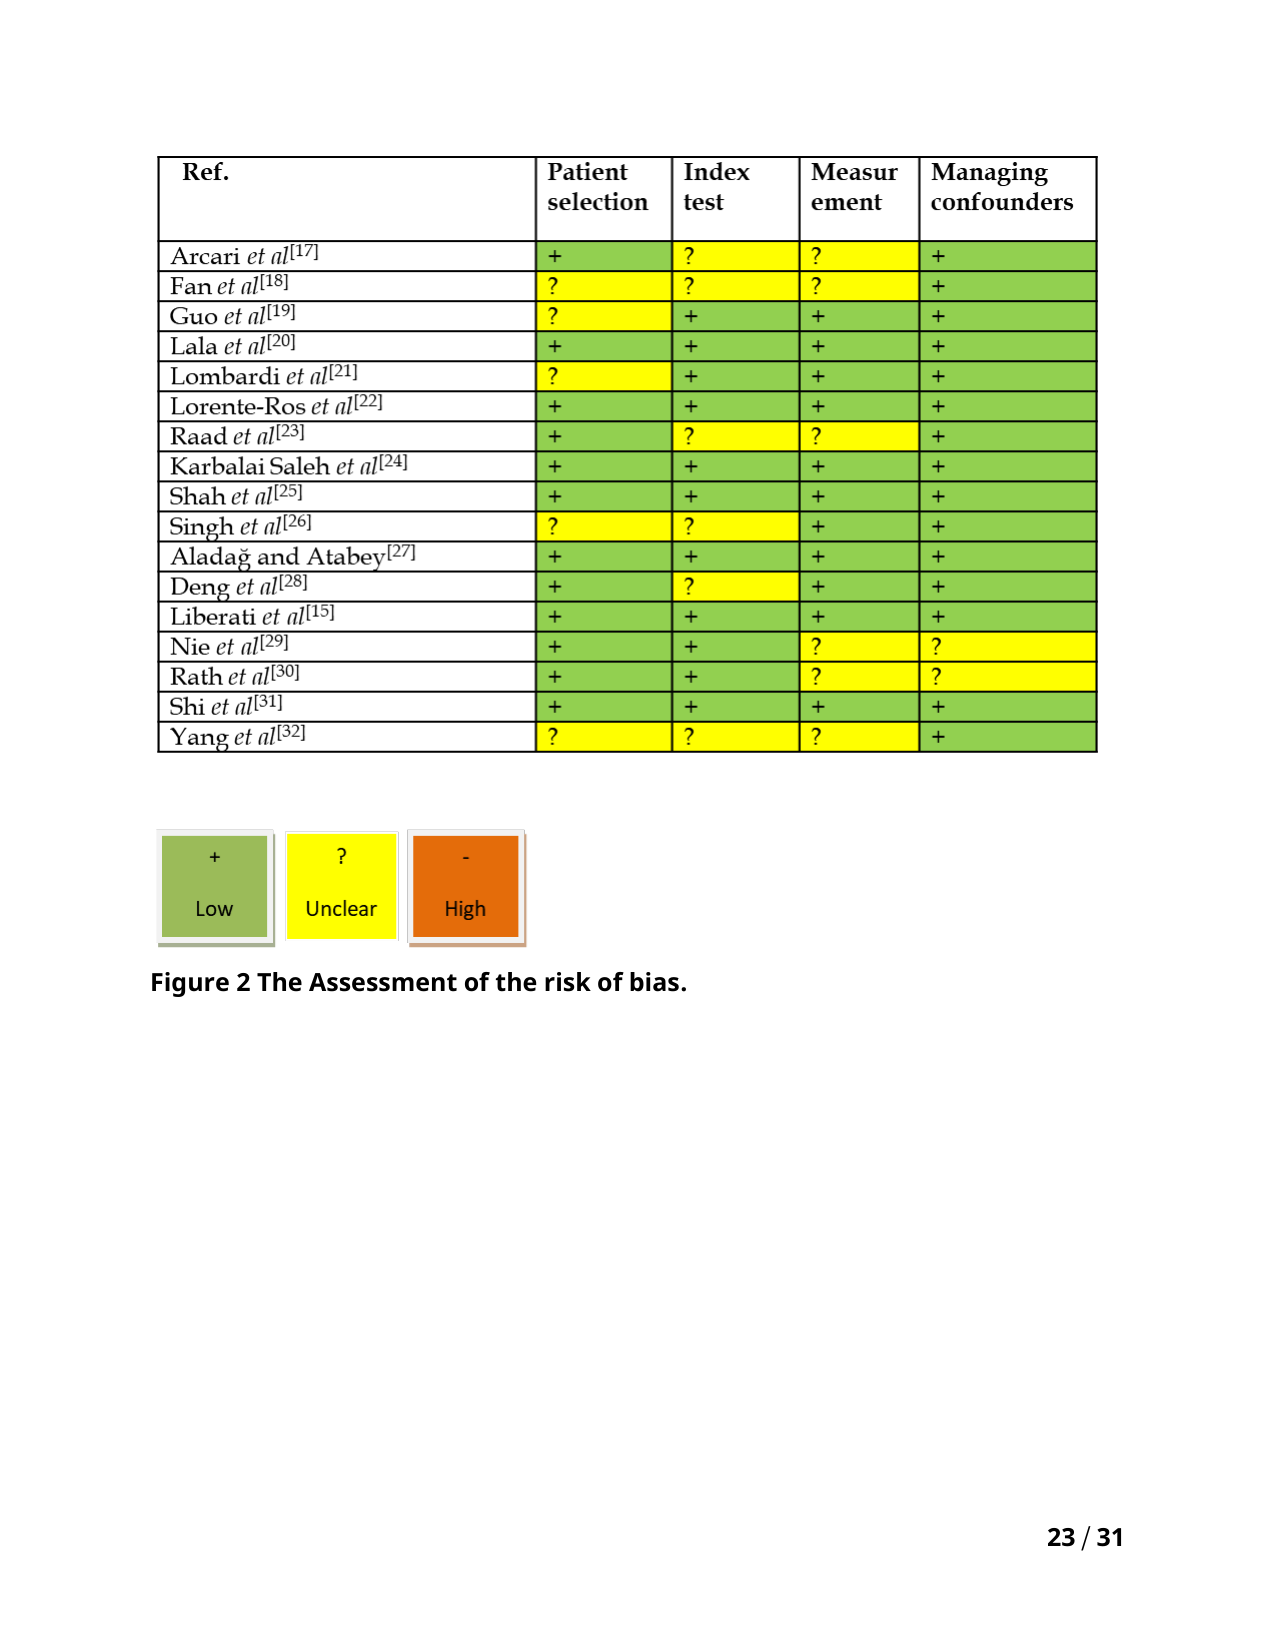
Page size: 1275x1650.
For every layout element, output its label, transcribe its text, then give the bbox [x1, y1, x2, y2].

text Figure 2 The Assessment of the risk of bias. [150, 965, 1125, 999]
picture [156, 150, 1099, 948]
